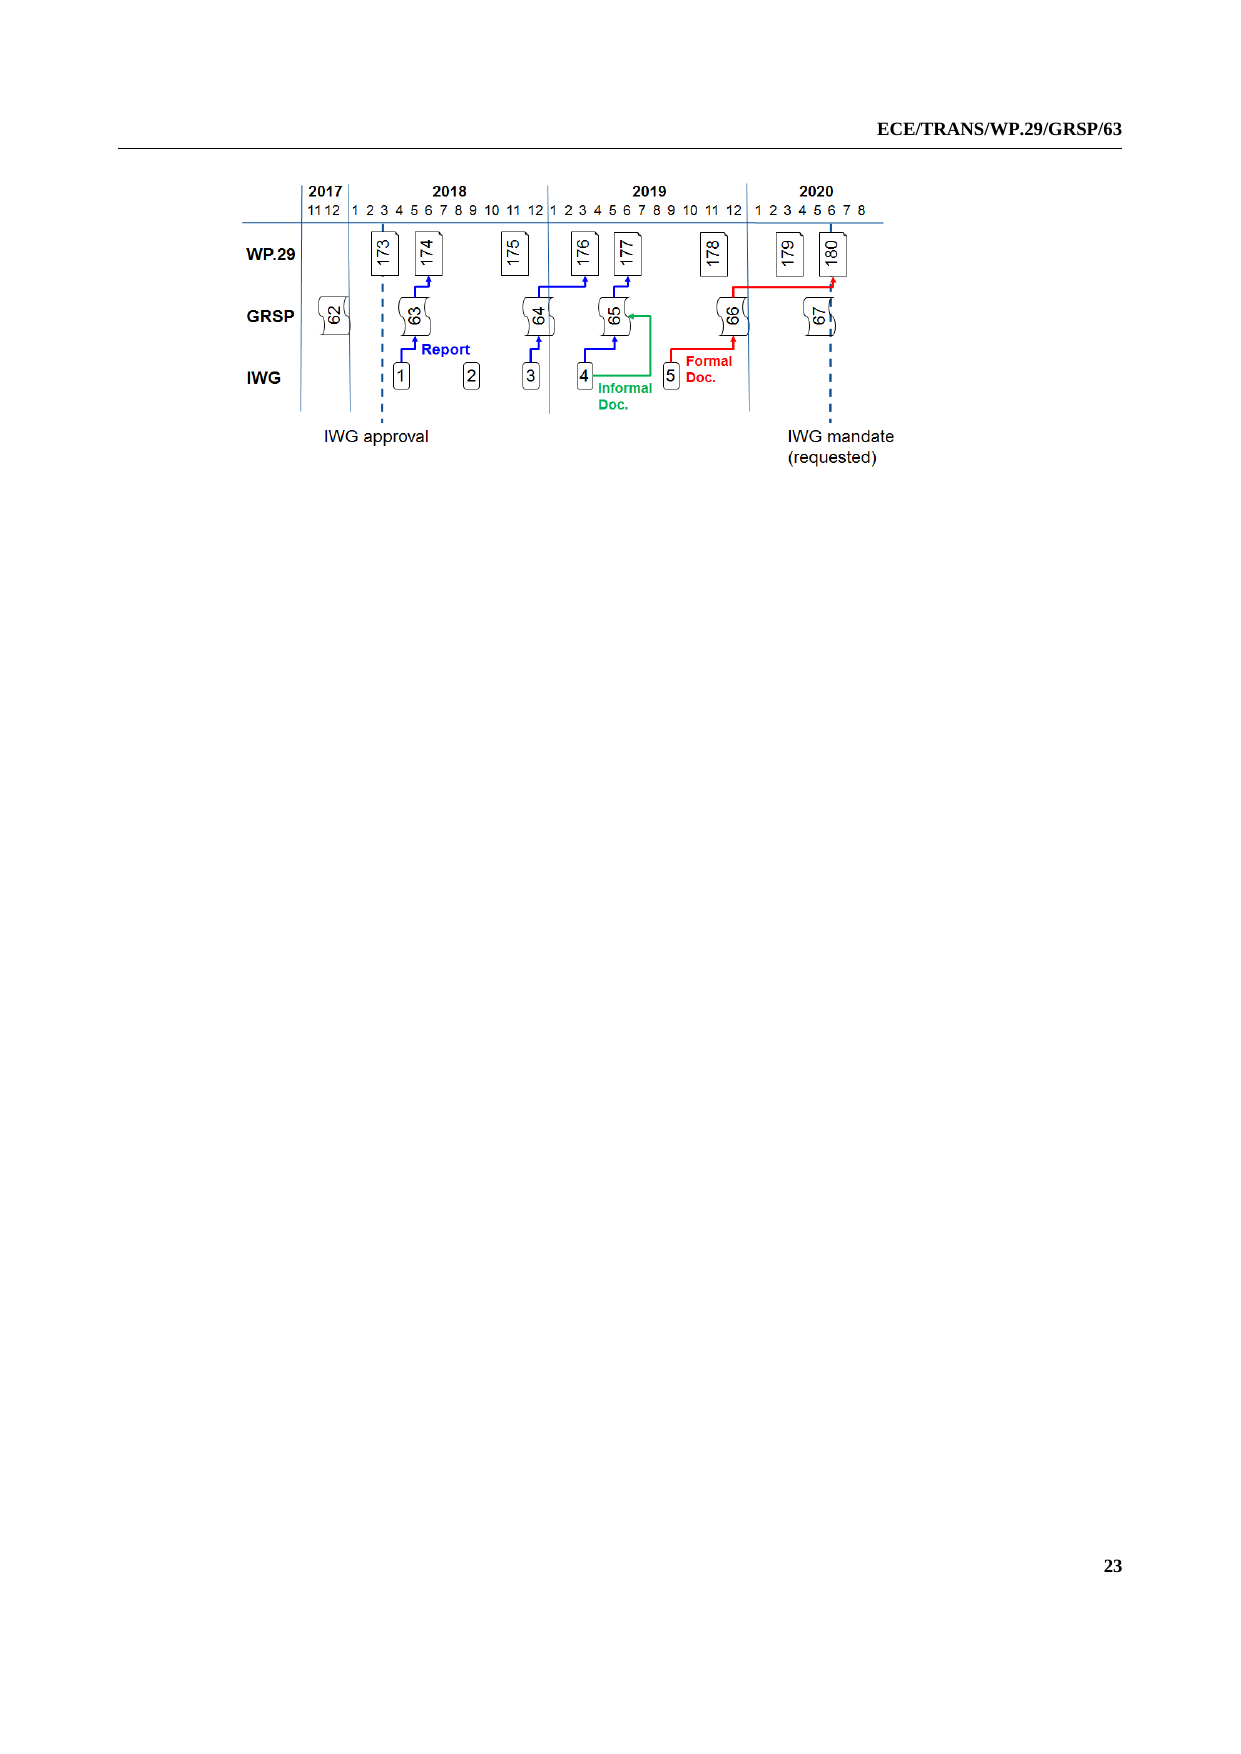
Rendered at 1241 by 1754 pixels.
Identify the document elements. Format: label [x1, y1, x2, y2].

picture [236, 177, 901, 469]
